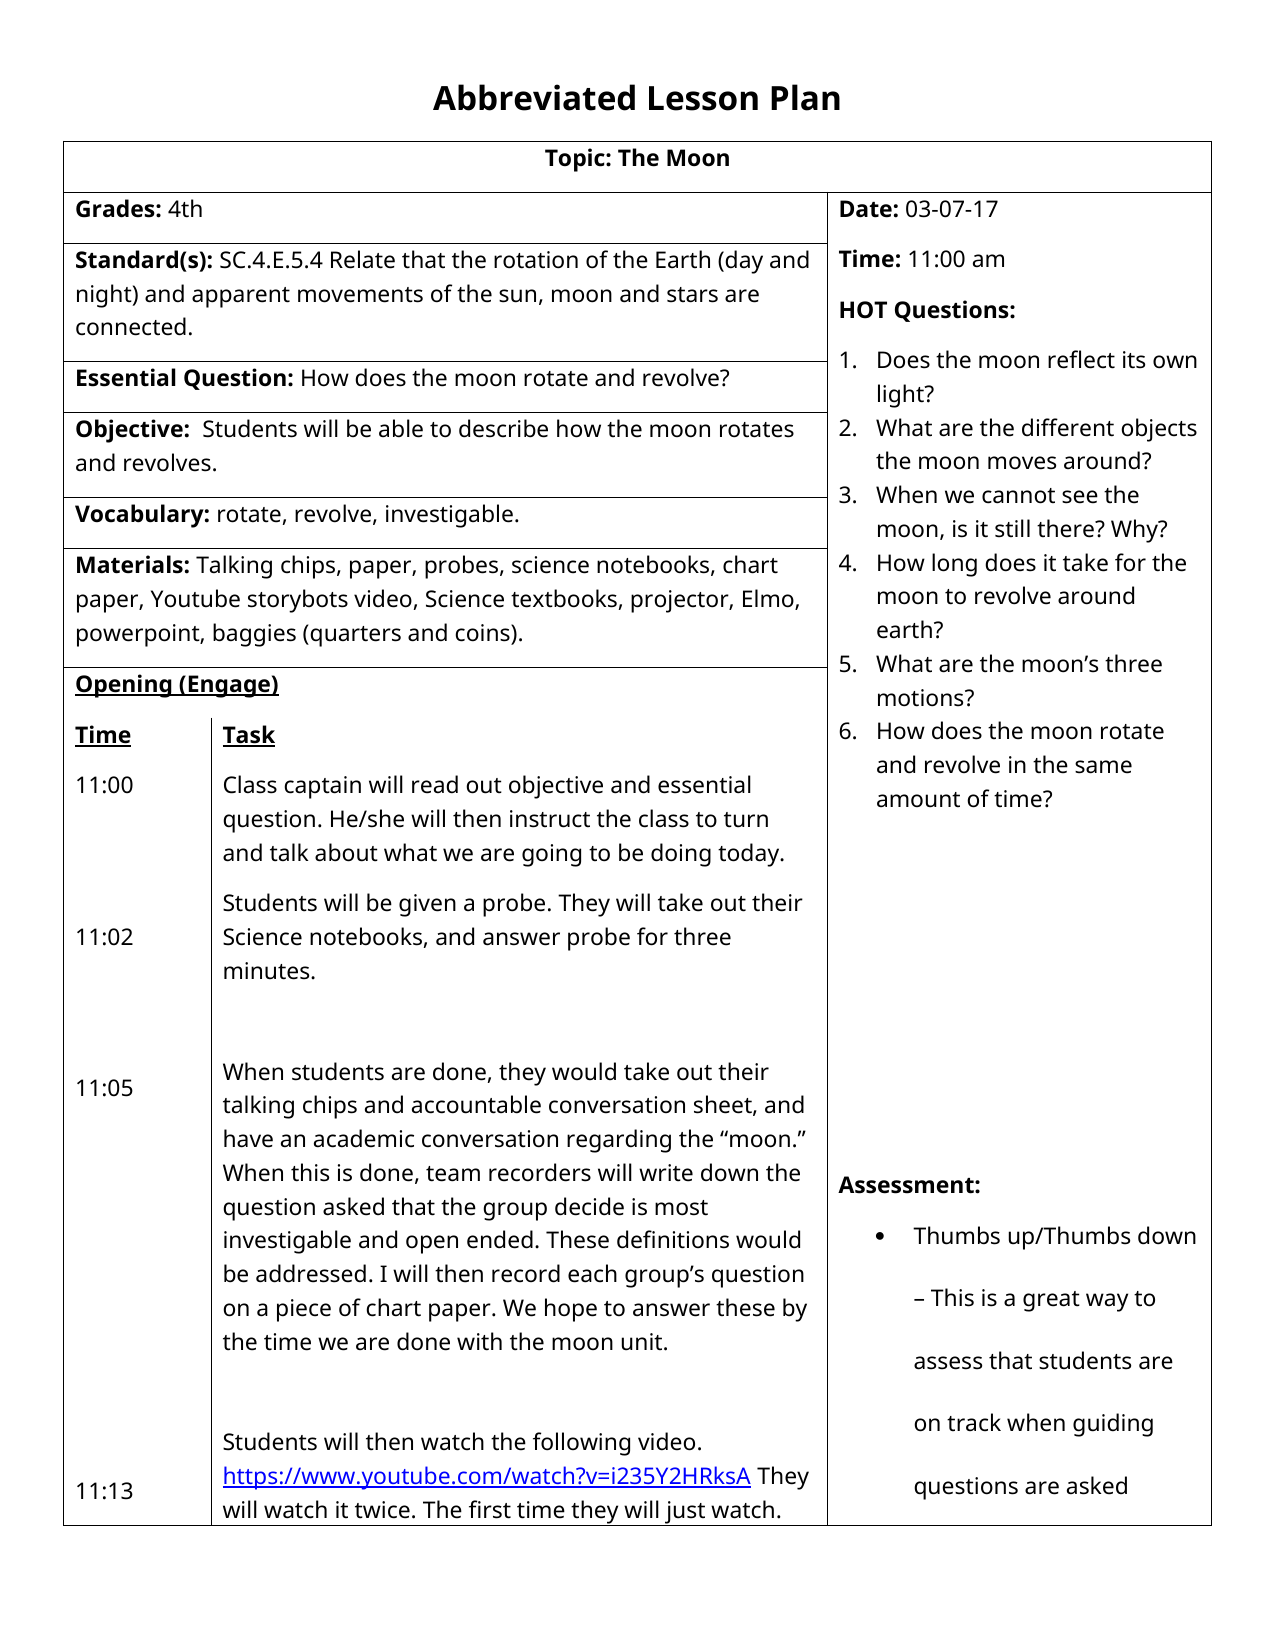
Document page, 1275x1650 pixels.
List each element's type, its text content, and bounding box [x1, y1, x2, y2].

table_cell Essential Question: How does the moon rotate and revolve? [64, 362, 827, 412]
table_cell Materials: Talking chips, paper, probes, science notebooks, chart paper, Youtube storybots video, Science textbooks, projector, Elmo, powerpoint, baggies (quarters and coins). [64, 549, 827, 667]
table_cell Standard(s): SC.4.E.5.4 Relate that the rotation of the Earth (day and night) and apparent movements of the sun, moon and stars are connected. [64, 244, 827, 361]
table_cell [64, 718, 211, 1525]
table_cell Grades: 4th [64, 193, 827, 243]
table_cell Opening (Engage) [64, 668, 827, 718]
table_header Topic: The Moon [64, 142, 1211, 192]
table_cell Date: 03-07-17 Time: 11:00 am HOT Questions: Does the moon reflect its own light? What are the different objects the moon moves around? When we cannot see the moon, is it still there? Why? How long does it take for the moon to revolve around earth? What are the moon’s three motions? How does the moon rotate and revolve in the same amount of time? Assessment: Thumbs up/Thumbs down – This is a great way to assess that students are on track when guiding questions are asked throughout the lesson. Students are often honest with their answers and therefore I think this is effective Checkpoint Questions – These would be asked throughout the lesson to check student understanding and determine if I need to restructure my lesson. Monitoring/Circulating – When students are in their groups, I will circle around and monitor to ensure that they are on task and in the right direction. Additionally, I will monitor as they work on their individual checkpoint questions. Checklist – I will circulate with a checklist to make anecdotal notes which would determine how I group students for performance task. Summative Assessment: Performance task – students are earth, moon and sun. Exit Question: Students would use index card and put a smiley face, neutral or sad face to show their understanding. [828, 193, 1211, 1525]
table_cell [212, 718, 827, 1525]
table_cell Vocabulary: rotate, revolve, investigable. [64, 498, 827, 548]
text Abbreviated Lesson Plan [75, 75, 1200, 120]
table_cell Objective: Students will be able to describe how the moon rotates and revolves. [64, 413, 827, 497]
